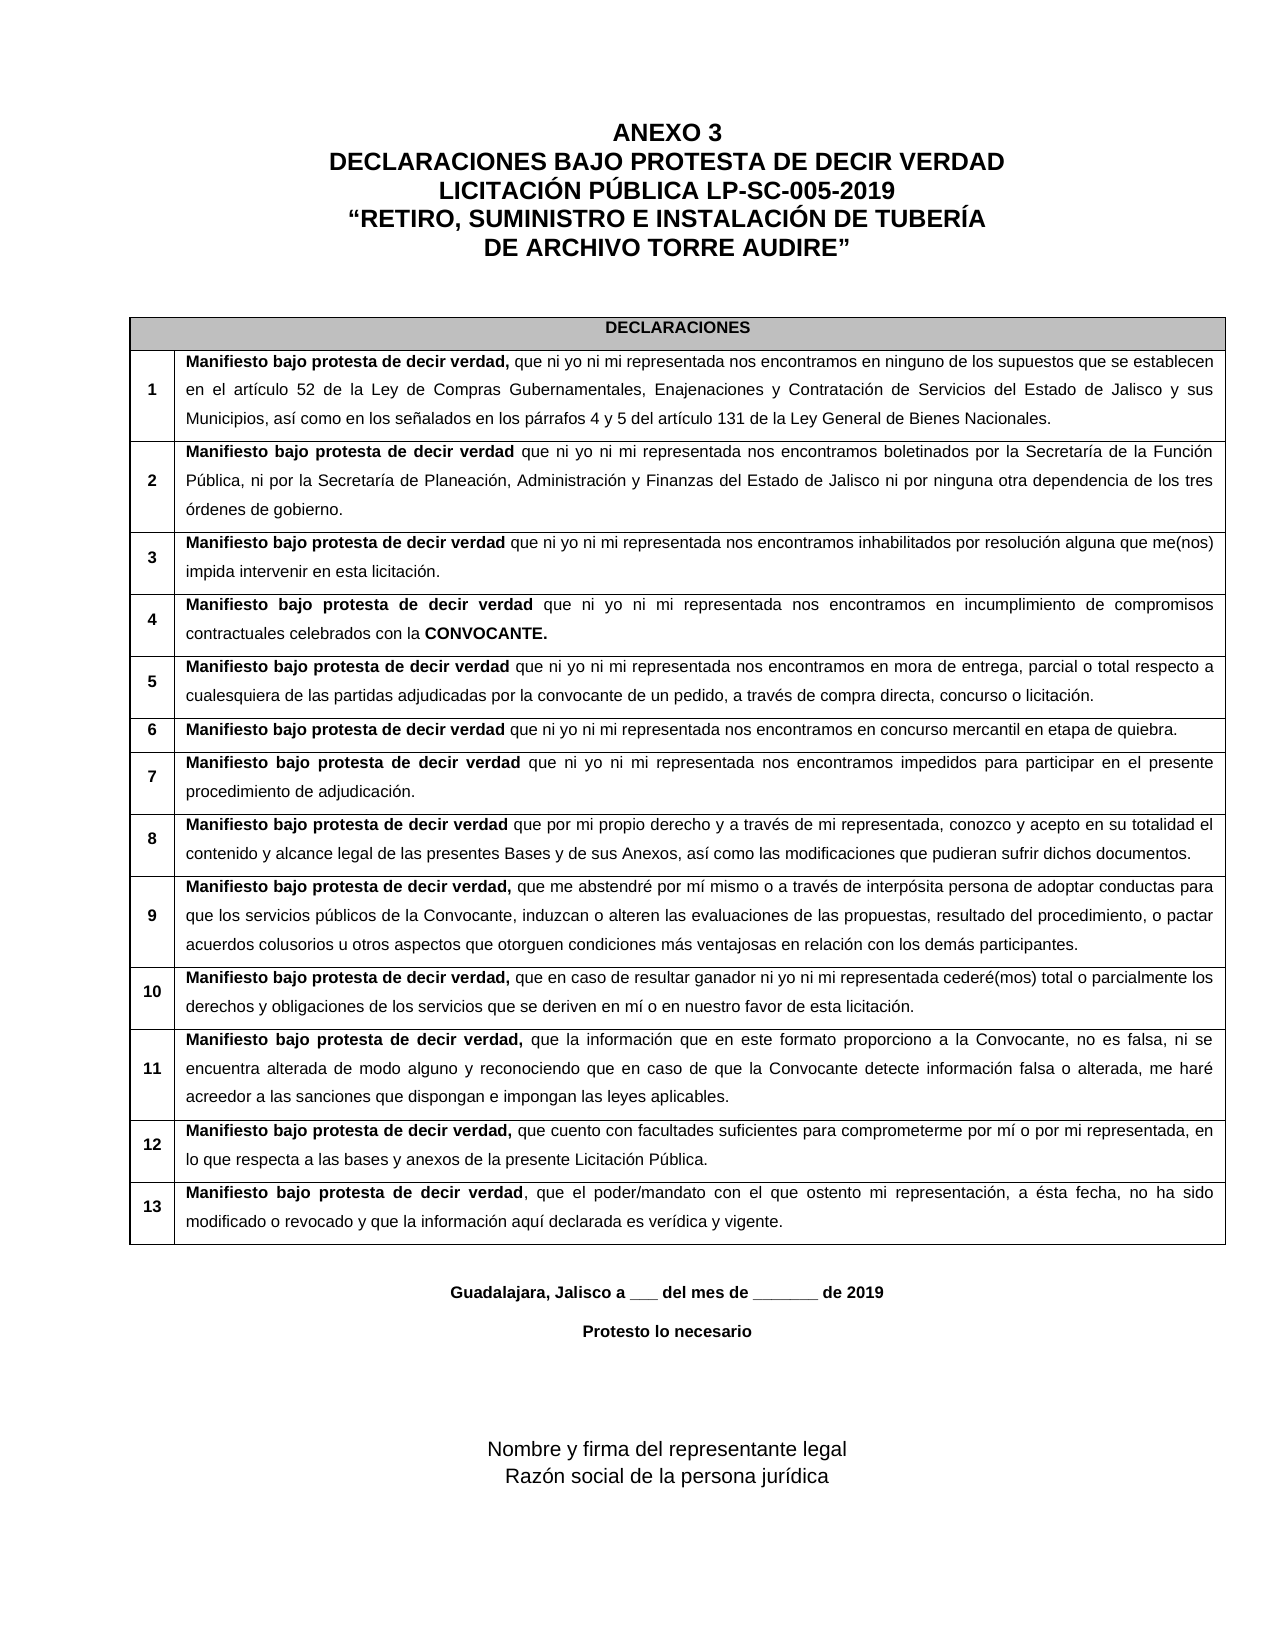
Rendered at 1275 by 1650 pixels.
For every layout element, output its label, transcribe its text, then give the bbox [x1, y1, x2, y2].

text LICITACIÓN PÚBLICA LP-SC-005-2019 [118, 176, 1216, 204]
table_cell 2 [131, 442, 174, 532]
table_cell Manifiesto bajo protesta de decir verdad que ni yo ni mi representada nos encontramos inhabilitados por resolución alguna que me(nos) impida intervenir en esta licitación. [175, 533, 1225, 594]
table_cell 6 [131, 719, 174, 752]
table_cell 12 [131, 1121, 174, 1182]
text Razón social de la persona jurídica [118, 1464, 1216, 1488]
table_cell 9 [131, 877, 174, 967]
table_cell Manifiesto bajo protesta de decir verdad que ni yo ni mi representada nos encontramos en mora de entrega, parcial o total respecto a cualesquiera de las partidas adjudicadas por la convocante de un pedido, a través de compra directa, concurso o licitación. [175, 657, 1225, 718]
table_cell 8 [131, 815, 174, 876]
table_cell 13 [131, 1183, 174, 1244]
text DE ARCHIVO TORRE AUDIRE” [118, 233, 1216, 262]
table_cell Manifiesto bajo protesta de decir verdad que ni yo ni mi representada nos encontramos en incumplimiento de compromisos contractuales celebrados con la CONVOCANTE. [175, 595, 1225, 656]
table_cell 3 [131, 533, 174, 594]
table_cell Manifiesto bajo protesta de decir verdad que ni yo ni mi representada nos encontramos impedidos para participar en el presente procedimiento de adjudicación. [175, 753, 1225, 814]
table_cell Manifiesto bajo protesta de decir verdad, que ni yo ni mi representada nos encontramos en ninguno de los supuestos que se establecen en el artículo 52 de la Ley de Compras Gubernamentales, Enajenaciones y Contratación de Servicios del Estado de Jalisco y sus Municipios, así como en los señalados en los párrafos 4 y 5 del artículo 131 de la Ley General de Bienes Nacionales. [175, 351, 1225, 441]
table_cell Manifiesto bajo protesta de decir verdad, que el poder/mandato con el que ostento mi representación, a ésta fecha, no ha sido modificado o revocado y que la información aquí declarada es verídica y vigente. [175, 1183, 1225, 1244]
table_cell Manifiesto bajo protesta de decir verdad, que cuento con facultades suficientes para comprometerme por mí o por mi representada, en lo que respecta a las bases y anexos de la presente Licitación Pública. [175, 1121, 1225, 1182]
table_cell Manifiesto bajo protesta de decir verdad, que me abstendré por mí mismo o a través de interpósita persona de adoptar conductas para que los servicios públicos de la Convocante, induzcan o alteren las evaluaciones de las propuestas, resultado del procedimiento, o pactar acuerdos colusorios u otros aspectos que otorguen condiciones más ventajosas en relación con los demás participantes. [175, 877, 1225, 967]
table_cell 10 [131, 968, 174, 1029]
table_cell Manifiesto bajo protesta de decir verdad que por mi propio derecho y a través de mi representada, conozco y acepto en su totalidad el contenido y alcance legal de las presentes Bases y de sus Anexos, así como las modificaciones que pudieran sufrir dichos documentos. [175, 815, 1225, 876]
table_cell 5 [131, 657, 174, 718]
text DECLARACIONES BAJO PROTESTA DE DECIR VERDAD [118, 147, 1216, 176]
table_cell 1 [131, 351, 174, 441]
text Nombre y firma del representante legal [118, 1436, 1216, 1460]
text ANEXO 3 [118, 118, 1216, 147]
text “RETIRO, SUMINISTRO E INSTALACIÓN DE TUBERÍA [118, 204, 1216, 233]
table_cell Manifiesto bajo protesta de decir verdad que ni yo ni mi representada nos encontramos en concurso mercantil en etapa de quiebra. [175, 719, 1225, 752]
table_cell 7 [131, 753, 174, 814]
table_cell 11 [131, 1030, 174, 1119]
table_cell Manifiesto bajo protesta de decir verdad que ni yo ni mi representada nos encontramos boletinados por la Secretaría de la Función Pública, ni por la Secretaría de Planeación, Administración y Finanzas del Estado de Jalisco ni por ninguna otra dependencia de los tres órdenes de gobierno. [175, 442, 1225, 532]
table_header DECLARACIONES [131, 318, 1225, 350]
table_cell Manifiesto bajo protesta de decir verdad, que en caso de resultar ganador ni yo ni mi representada cederé(mos) total o parcialmente los derechos y obligaciones de los servicios que se deriven en mí o en nuestro favor de esta licitación. [175, 968, 1225, 1029]
table_cell 4 [131, 595, 174, 656]
text Guadalajara, Jalisco a ___ del mes de _______ de 2019 [118, 1283, 1216, 1302]
text Protesto lo necesario [118, 1321, 1216, 1341]
table_cell Manifiesto bajo protesta de decir verdad, que la información que en este formato proporciono a la Convocante, no es falsa, ni se encuentra alterada de modo alguno y reconociendo que en caso de que la Convocante detecte información falsa o alterada, me haré acreedor a las sanciones que dispongan e impongan las leyes aplicables. [175, 1030, 1225, 1119]
